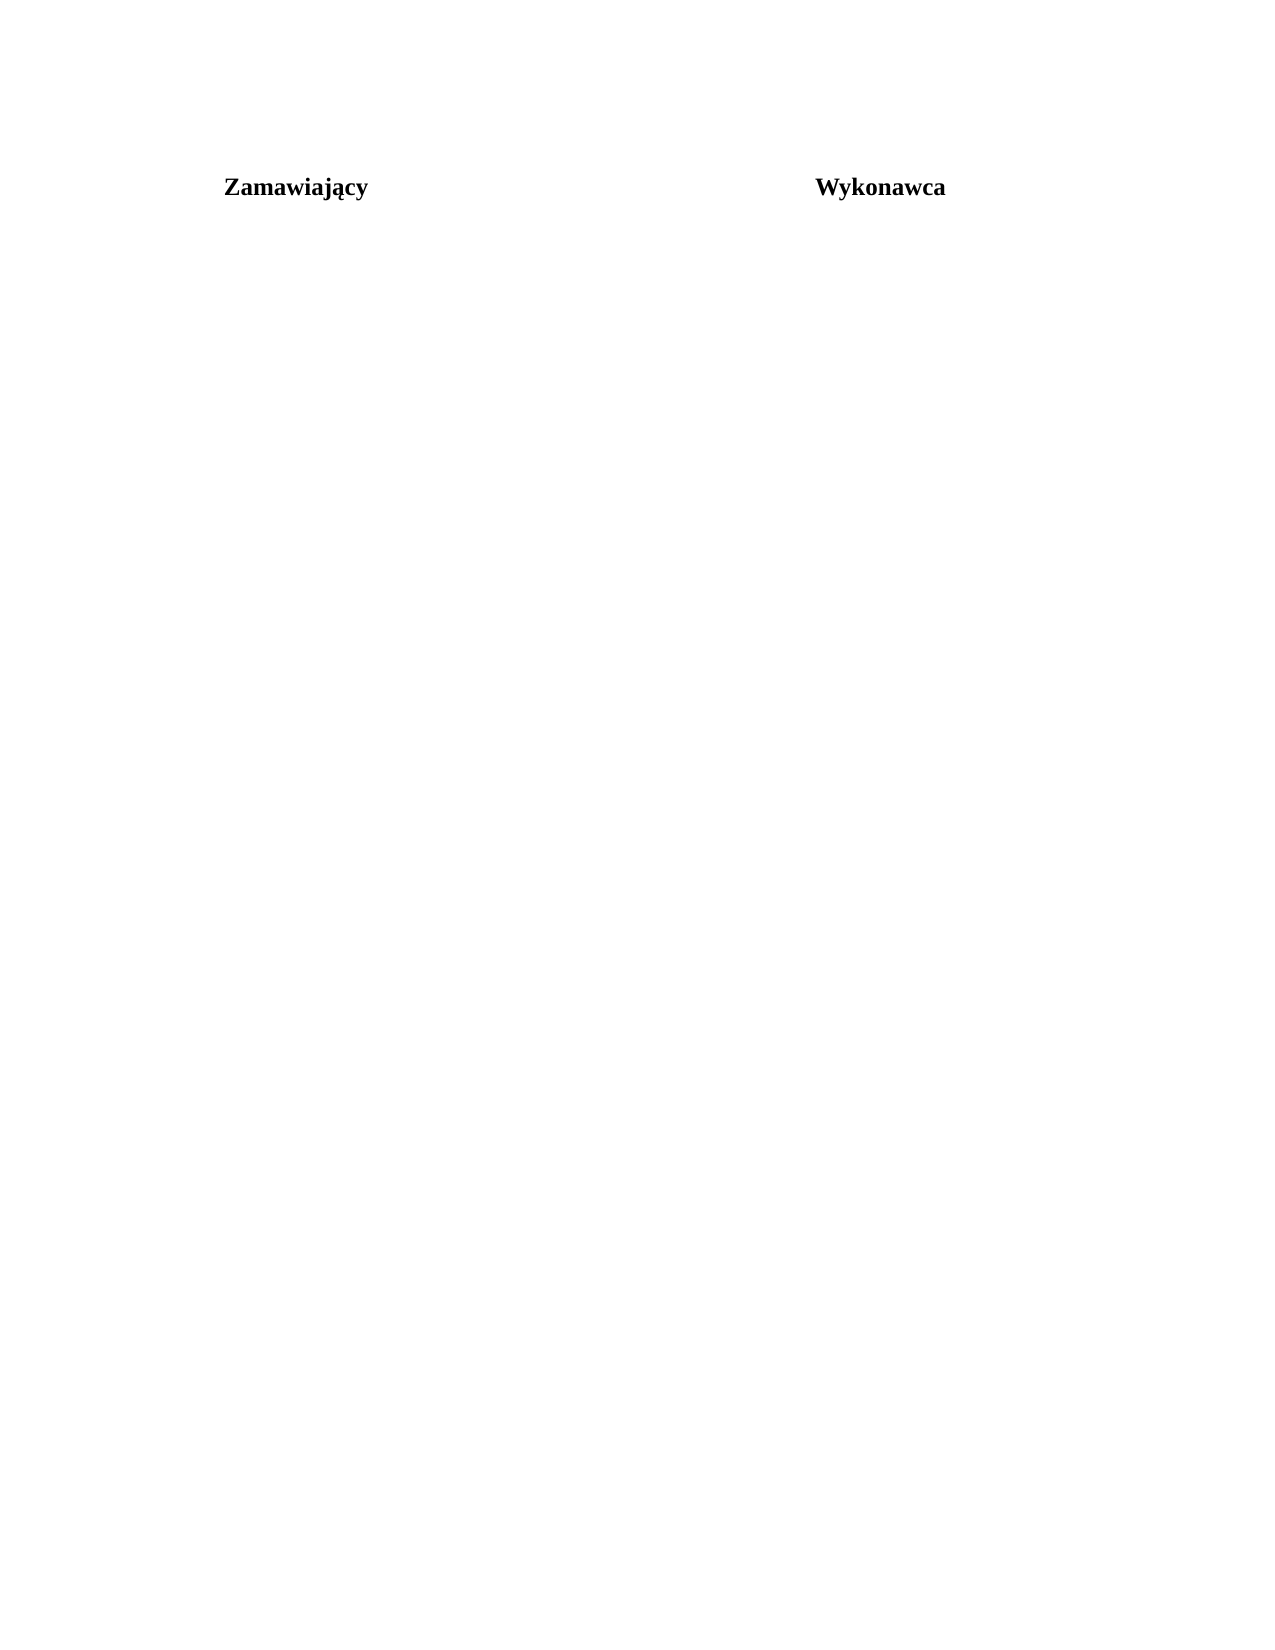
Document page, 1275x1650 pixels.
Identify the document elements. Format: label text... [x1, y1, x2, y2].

text Zamawiający Wykonawca [150, 175, 1125, 200]
